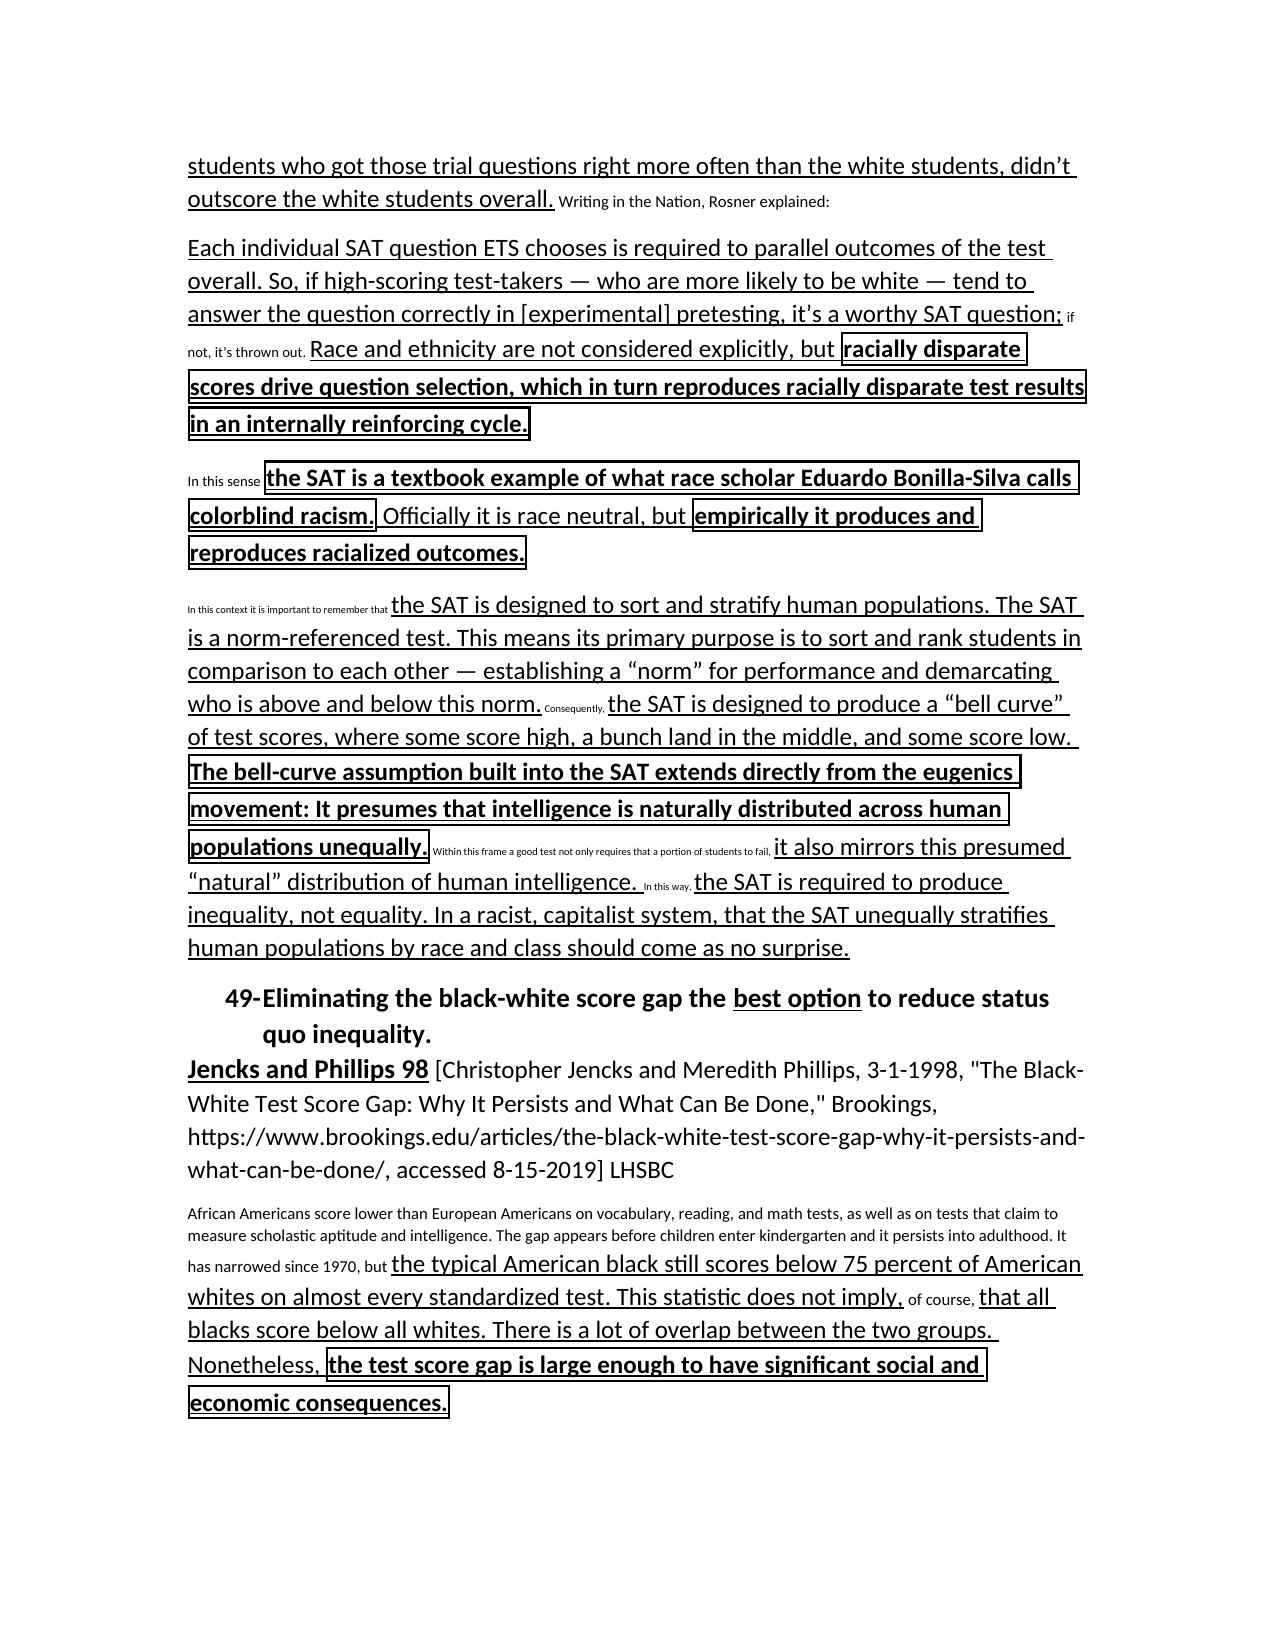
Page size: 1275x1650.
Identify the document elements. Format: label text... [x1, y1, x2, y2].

text Each individual SAT question ETS chooses is required to parallel outcomes of the test overall. So, if high-scoring test-takers — who are more likely to be white — tend to answer the question correctly in [experimental] pretesting, it’s a worthy SAT question; if not, it’s thrown out. Race and ethnicity are not considered explicitly, but racially disparate scores drive question selection, which in turn reproduces racially disparate test results in an internally reinforcing cycle. [187, 232, 1087, 369]
subtitle Eliminating the black-white score gap the best option to reduce status quo inequality. [225, 981, 1087, 1050]
text In this sense the SAT is a textbook example of what race scholar Eduardo Bonilla-Silva calls colorblind racism. Officially it is race neutral, but empirically it produces and reproduces racialized outcomes. [187, 460, 1087, 570]
text Jencks and Phillips 98 [Christopher Jencks and Meredith Phillips, 3-1-1998, "The Black-White Test Score Gap: Why It Persists and What Can Be Done," Brookings, https://www.brookings.edu/articles/the-black-white-test-score-gap-why-it-persists-and-what-can-be-done/, accessed 8-15-2019] LHSBC [187, 1053, 1087, 1184]
text Each individual SAT question ETS chooses is required to parallel outcomes of the test overall. So, if high-scoring test-takers — who are more likely to be white — tend to answer the question correctly in [experimental] pretesting, it’s a worthy SAT question; if not, it’s thrown out. Race and ethnicity are not considered explicitly, but racially disparate scores drive question selection, which in turn reproduces racially disparate test results in an internally reinforcing cycle. [187, 370, 1087, 441]
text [187, 150, 1087, 213]
text African Americans score lower than European Americans on vocabulary, reading, and math tests, as well as on tests that claim to measure scholastic aptitude and intelligence. The gap appears before children enter kindergarten and it persists into adulthood. It has narrowed since 1970, but the typical American black still scores below 75 percent of American whites on almost every standardized test. This statistic does not imply, of course, that all blacks score below all whites. There is a lot of overlap between the two groups. Nonetheless, the test score gap is large enough to have significant social and economic consequences. [187, 1203, 1087, 1419]
text In this context it is important to remember that the SAT is designed to sort and stratify human populations. The SAT is a norm-referenced test. This means its primary purpose is to sort and rank students in comparison to each other — establishing a “norm” for performance and demarcating who is above and below this norm. Consequently, the SAT is designed to produce a “bell curve” of test scores, where some score high, a bunch land in the middle, and some score low. The bell-curve assumption built into the SAT extends directly from the eugenics movement: It presumes that intelligence is naturally distributed across human populations unequally. Within this frame a good test not only requires that a portion of students to fail, it also mirrors this presumed “natural” distribution of human intelligence. In this way, the SAT is required to produce inequality, not equality. In a racist, capitalist system, that the SAT unequally stratifies human populations by race and class should come as no surprise. [187, 589, 1087, 962]
